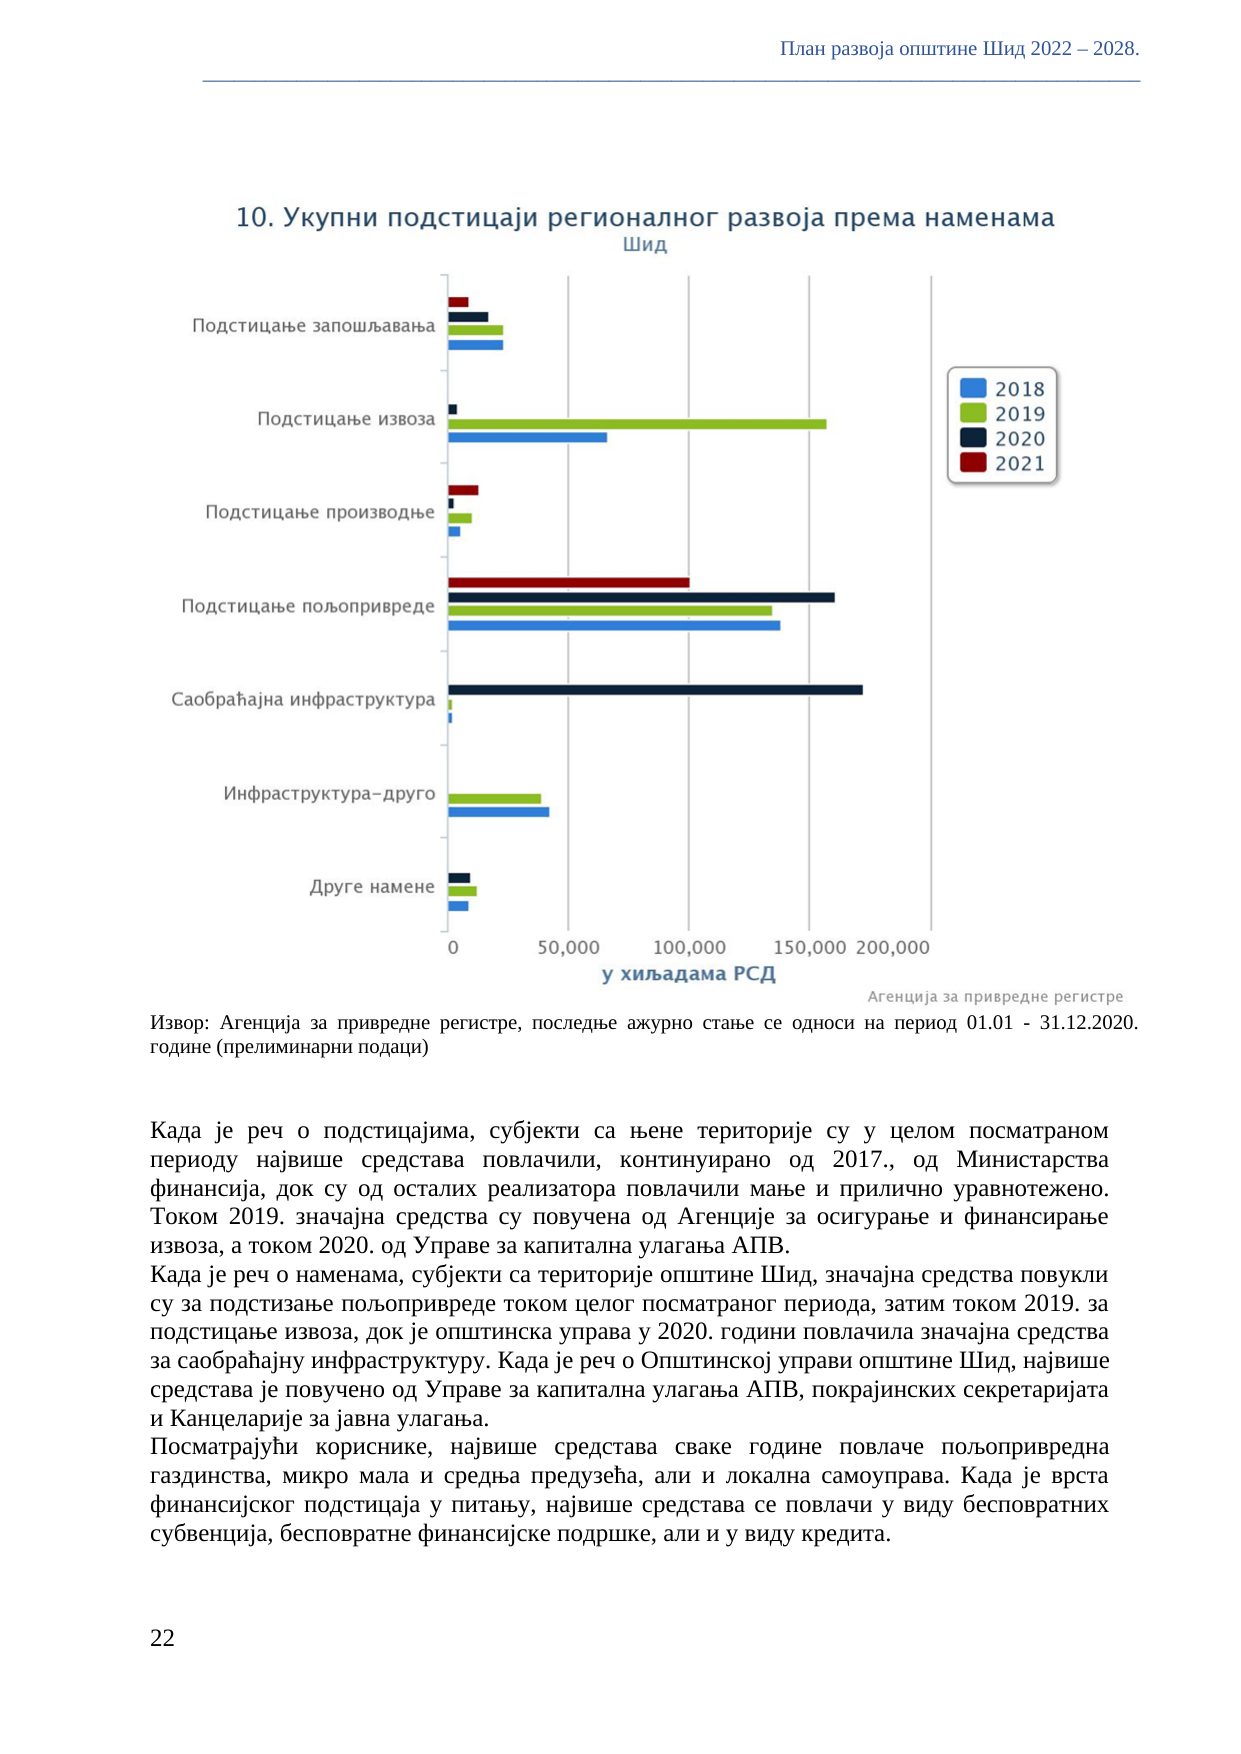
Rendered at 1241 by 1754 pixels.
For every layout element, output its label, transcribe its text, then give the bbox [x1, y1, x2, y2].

text Када је реч о наменама, субјекти са територије општине Шид, значајна средства повукли су за подстизање пољопривреде током целог посматраног периода, затим током 2019. за подстицање извоза, док је општинска управа у 2020. години повлачила значајна средства за саобраћајну инфраструктуру. Када је реч о Општинској управи општине Шид, највише средстава је повучено од Управе за капитална улагања АПВ, покрајинских секретаријата и Канцеларије за јавна улагања. [150, 1259, 1110, 1431]
text Извор: Агенција за привредне регистре, последње ажурно стање се односи на период 01.01 - 31.12.2020. године (прелиминарни подаци) [150, 1009, 1140, 1058]
text Када је реч о подстицајима, субјекти са њене територије су у целом посматраном периоду највише средстава повлачили, континуирано од 2017., од Министарства финансија, док су од осталих реализатора повлачили мање и прилично уравнотежено. Током 2019. значајна средства су повучена од Агенције за осигурање и финансирање извоза, а током 2020. од Управе за капитална улагања АПВ. [150, 1115, 1110, 1259]
text Посматрајући кориснике, највише средстава сваке године повлаче пољопривредна газдинства, микро мала и средња предузећа, али и локална самоуправа. Када је врста финансијског подстицаја у питању, највише средстава се повлачи у виду бесповратних субвенција, бесповратне финансијске подршке, али и у виду кредита. [150, 1431, 1110, 1546]
picture [150, 185, 1139, 1010]
